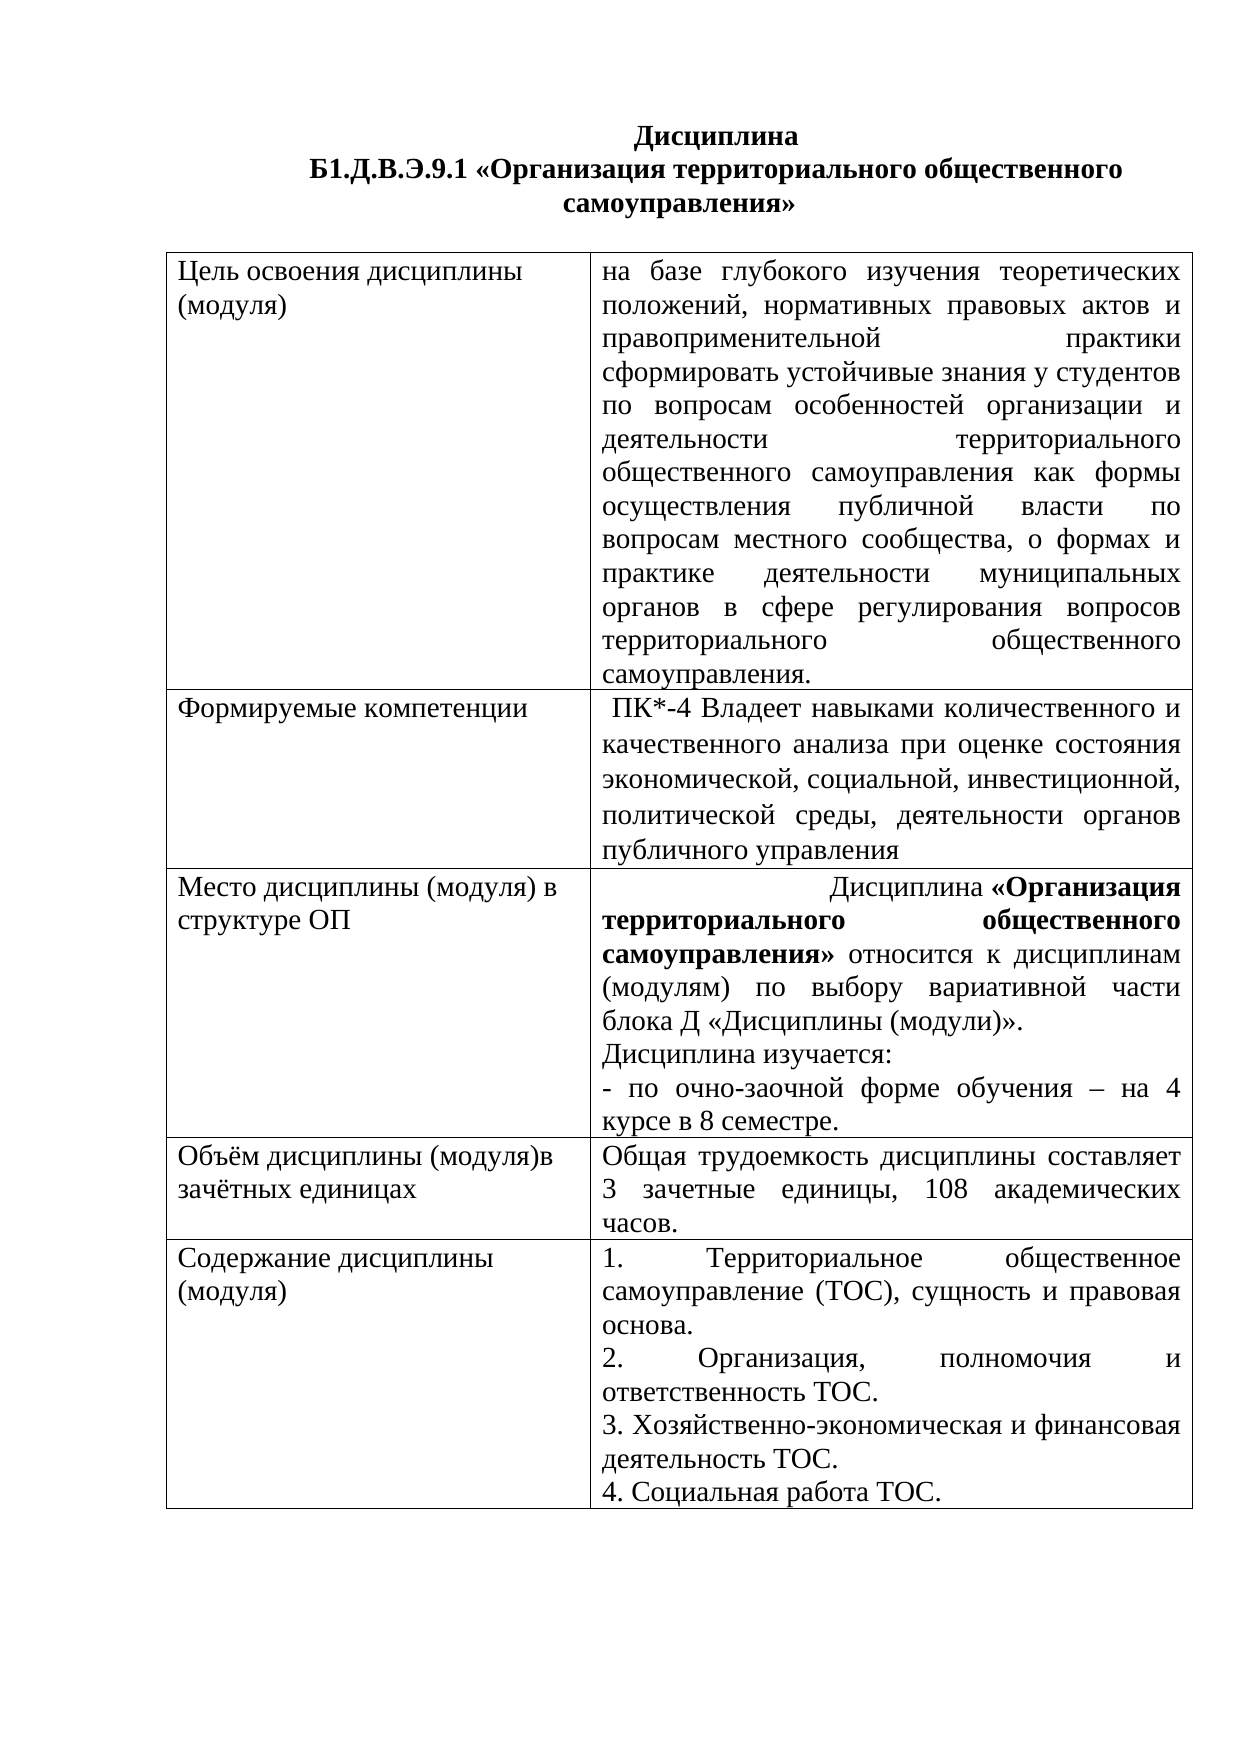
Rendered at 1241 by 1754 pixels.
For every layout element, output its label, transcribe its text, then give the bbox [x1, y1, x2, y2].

table_cell Формируемые компетенции [167, 690, 590, 868]
table_cell ПК*-4 Владеет навыками количественного и качественного анализа при оценке состояния экономической, социальной, инвестиционной, политической среды, деятельности органов публичного управления [591, 690, 1192, 868]
table_header Цель освоения дисциплины (модуля) [167, 253, 590, 689]
table_cell Объём дисциплины (модуля)в зачётных единицах [167, 1138, 590, 1239]
text Дисциплина [177, 118, 1181, 152]
table_cell Содержание дисциплины (модуля) [167, 1240, 590, 1508]
table_cell Дисциплина «Организация территориального общественного самоуправления» относится к дисциплинам (модулям) по выбору вариативной части блока Д «Дисциплины (модули)». Дисциплина изучается: - по очно-заочной форме обучения – на 4 курсе в 8 семестре. [591, 869, 1192, 1137]
table_cell Общая трудоемкость дисциплины составляет 3 зачетные единицы, 108 академических часов. [591, 1138, 1192, 1239]
text Б1.Д.В.Э.9.1 «Организация территориального общественного самоуправления» [177, 152, 1181, 219]
table_cell 1. Территориальное общественное самоуправление (ТОС), сущность и правовая основа. 2. Организация, полномочия и ответственность ТОС. 3. Хозяйственно-экономическая и финансовая деятельность ТОС. 4. Социальная работа ТОС. [591, 1240, 1192, 1508]
table_header на базе глубокого изучения теоретических положений, нормативных правовых актов и правоприменительной практики сформировать устойчивые знания у студентов по вопросам особенностей организации и деятельности территориального общественного самоуправления как формы осуществления публичной власти по вопросам местного сообщества, о формах и практике деятельности муниципальных органов в сфере регулирования вопросов территориального общественного самоуправления. [591, 253, 1192, 689]
table_cell Место дисциплины (модуля) в структуре ОП [167, 869, 590, 1137]
